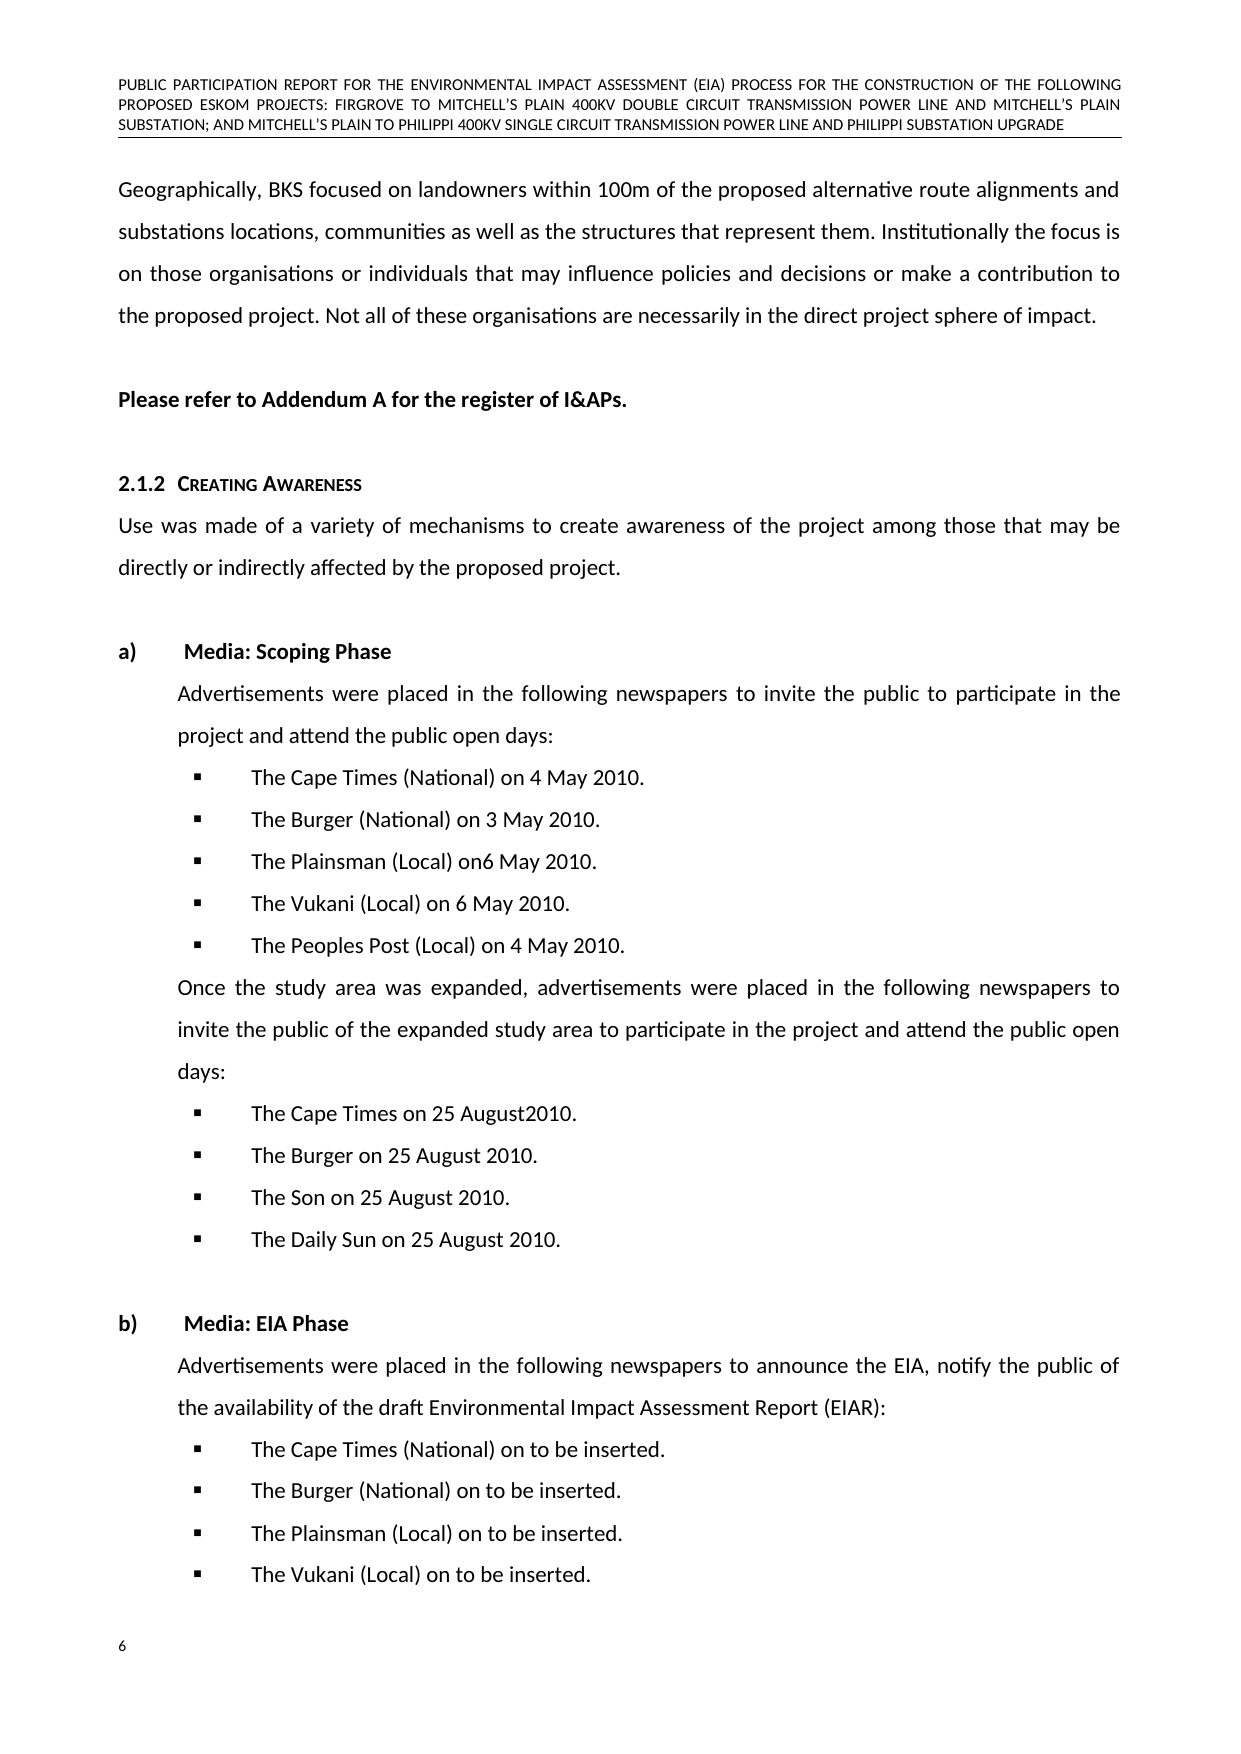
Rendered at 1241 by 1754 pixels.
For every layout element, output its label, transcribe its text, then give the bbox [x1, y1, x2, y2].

subtitle Media: EIA Phase [118, 1309, 1122, 1337]
text The Plainsman (Local) on to be inserted. [192, 1519, 1122, 1547]
text The Burger (National) on 3 May 2010. [192, 805, 1122, 833]
text The Vukani (Local) on 6 May 2010. [192, 889, 1122, 917]
subtitle Media: Scoping Phase [118, 637, 1122, 665]
subtitle 2.1.2 Creating Awareness [118, 469, 1122, 497]
text Advertisements were placed in the following newspapers to invite the public to participate in the project and attend the public open days: [177, 679, 1122, 749]
text The Burger on 25 August 2010. [192, 1141, 1122, 1169]
text The Vukani (Local) on to be inserted. [192, 1561, 1122, 1589]
text Please refer to Addendum A for the register of I&APs. [118, 385, 1122, 413]
text Advertisements were placed in the following newspapers to announce the EIA, notify the public of the availability of the draft Environmental Impact Assessment Report (EIAR): [177, 1351, 1122, 1421]
text The Cape Times on 25 August2010. [192, 1099, 1122, 1127]
text The Burger (National) on to be inserted. [192, 1477, 1122, 1505]
text The Plainsman (Local) on6 May 2010. [192, 847, 1122, 875]
text Once the study area was expanded, advertisements were placed in the following newspapers to invite the public of the expanded study area to participate in the project and attend the public open days: [177, 973, 1122, 1085]
text The Daily Sun on 25 August 2010. [192, 1225, 1122, 1253]
text The Cape Times (National) on to be inserted. [192, 1435, 1122, 1463]
text Geographically, BKS focused on landowners within 100m of the proposed alternative route alignments and substations locations, communities as well as the structures that represent them. Institutionally the focus is on those organisations or individuals that may influence policies and decisions or make a contribution to the proposed project. Not all of these organisations are necessarily in the direct project sphere of impact. [118, 175, 1122, 329]
text The Cape Times (National) on 4 May 2010. [192, 763, 1122, 791]
text Use was made of a variety of mechanisms to create awareness of the project among those that may be directly or indirectly affected by the proposed project. [118, 511, 1122, 581]
text The Son on 25 August 2010. [192, 1183, 1122, 1211]
text The Peoples Post (Local) on 4 May 2010. [192, 931, 1122, 959]
